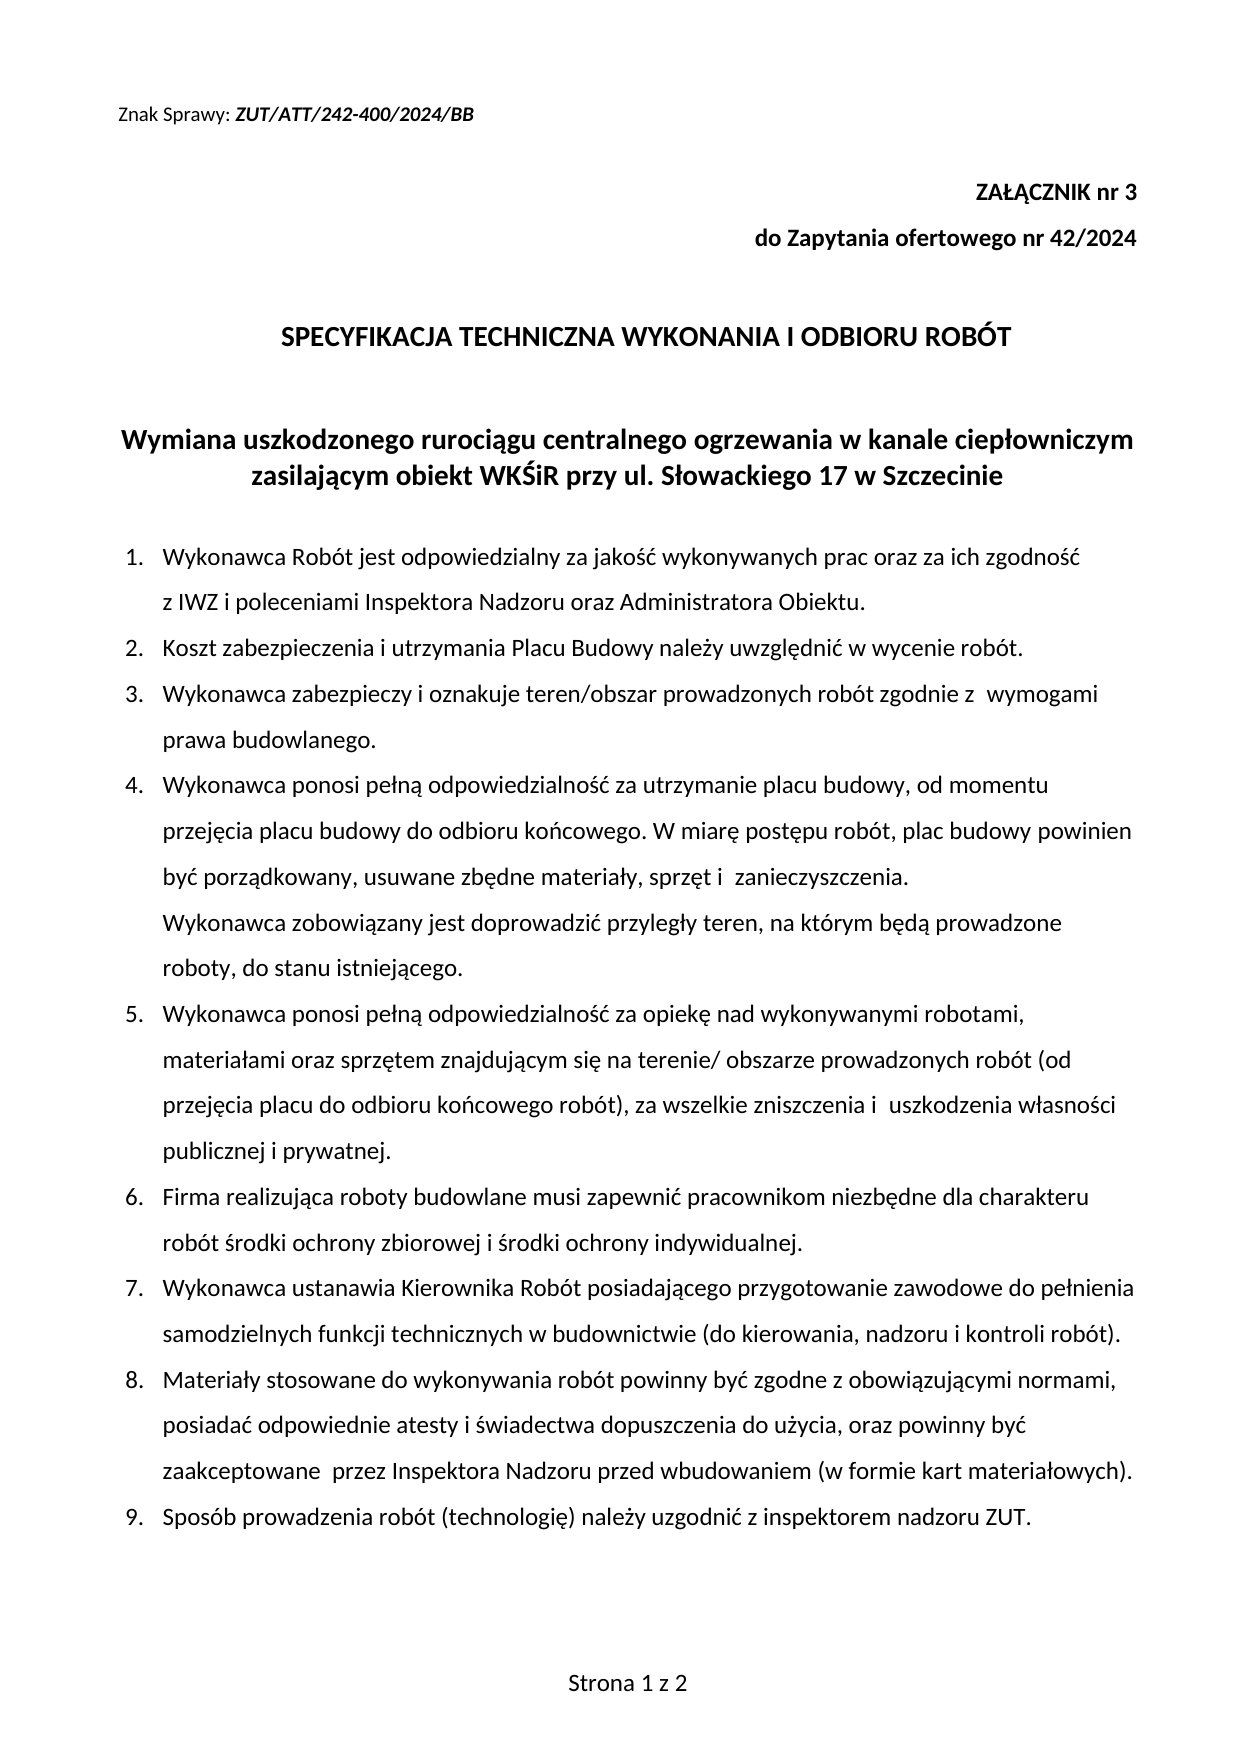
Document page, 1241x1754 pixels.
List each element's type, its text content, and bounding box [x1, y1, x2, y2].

subtitle Koszt zabezpieczenia i utrzymania Placu Budowy należy uwzględnić w wycenie robót. [125, 632, 1137, 663]
subtitle Wykonawca ponosi pełną odpowiedzialność za utrzymanie placu budowy, od momentu przejęcia placu budowy do odbioru końcowego. W miarę postępu robót, plac budowy powinien być porządkowany, usuwane zbędne materiały, sprzęt i zanieczyszczenia. [125, 769, 1137, 891]
text do Zapytania ofertowego nr 42/2024 [118, 222, 1137, 253]
subtitle Wykonawca zabezpieczy i oznakuje teren/obszar prowadzonych robót zgodnie z wymogami prawa budowlanego. [125, 678, 1137, 754]
subtitle Wykonawca zobowiązany jest doprowadzić przyległy teren, na którym będą prowadzone roboty, do stanu istniejącego. [162, 907, 1137, 983]
subtitle Wykonawca Robót jest odpowiedzialny za jakość wykonywanych prac oraz za ich zgodność z IWZ i poleceniami Inspektora Nadzoru oraz Administratora Obiektu. [125, 541, 1137, 617]
text ZAŁĄCZNIK nr 3 [118, 177, 1137, 207]
subtitle Wykonawca ponosi pełną odpowiedzialność za opiekę nad wykonywanymi robotami, materiałami oraz sprzętem znajdującym się na terenie/ obszarze prowadzonych robót (od przejęcia placu do odbioru końcowego robót), za wszelkie zniszczenia i uszkodzenia własności publicznej i prywatnej. [125, 998, 1137, 1166]
subtitle Firma realizująca roboty budowlane musi zapewnić pracownikom niezbędne dla charakteru robót środki ochrony zbiorowej i środki ochrony indywidualnej. [125, 1181, 1137, 1257]
subtitle Wykonawca ustanawia Kierownika Robót posiadającego przygotowanie zawodowe do pełnienia samodzielnych funkcji technicznych w budownictwie (do kierowania, nadzoru i kontroli robót). [125, 1272, 1137, 1349]
text Wymiana uszkodzonego rurociągu centralnego ogrzewania w kanale ciepłowniczym zasilającym obiekt WKŚiR przy ul. Słowackiego 17 w Szczecinie [118, 421, 1137, 493]
subtitle Materiały stosowane do wykonywania robót powinny być zgodne z obowiązującymi normami, posiadać odpowiednie atesty i świadectwa dopuszczenia do użycia, oraz powinny być zaakceptowane przez Inspektora Nadzoru przed wbudowaniem (w formie kart materiałowych). [125, 1364, 1137, 1486]
subtitle Sposób prowadzenia robót (technologię) należy uzgodnić z inspektorem nadzoru ZUT. [125, 1501, 1137, 1532]
text Znak Sprawy: ZUT/ATT/242-400/2024/BB [118, 101, 1137, 127]
subtitle SPECYFIKACJA TECHNICZNA WYKONANIA I ODBIORU ROBÓT [156, 318, 1137, 354]
